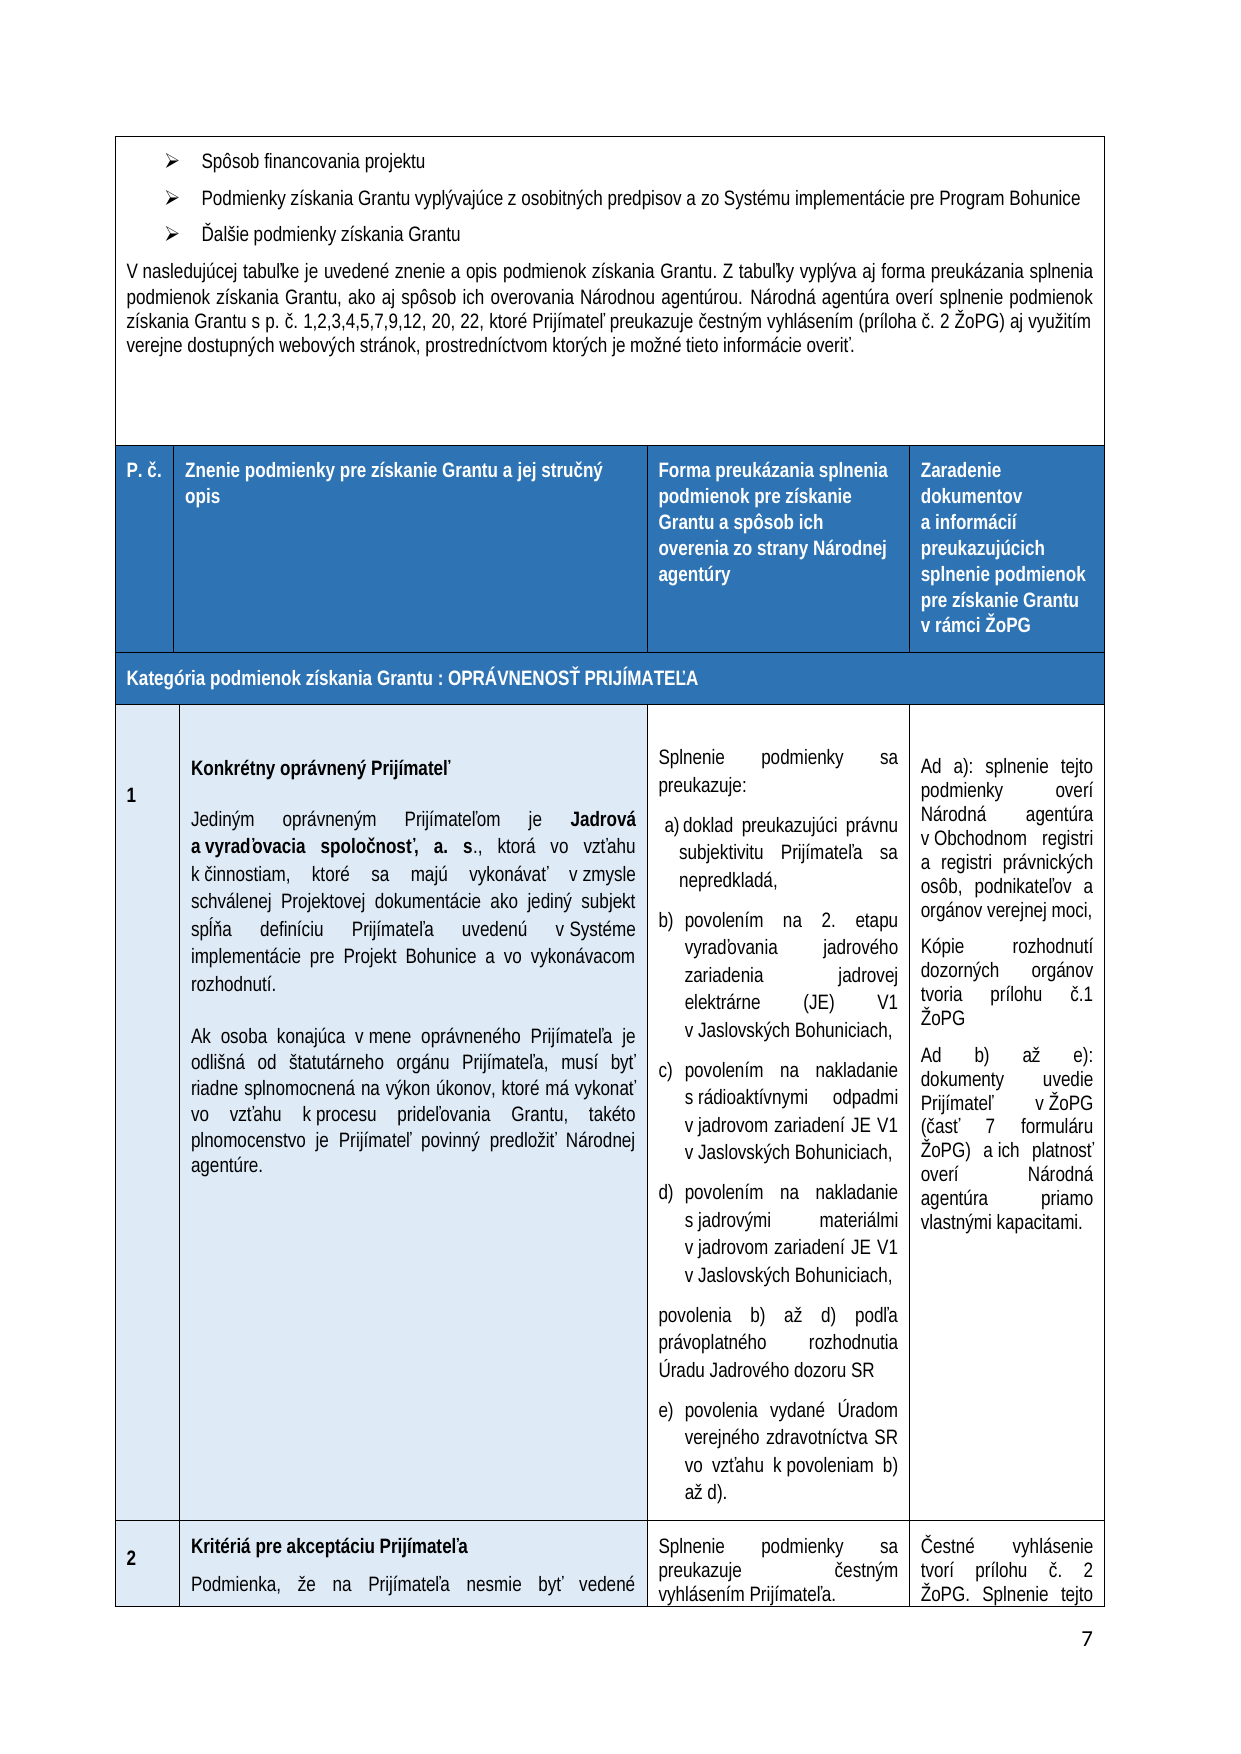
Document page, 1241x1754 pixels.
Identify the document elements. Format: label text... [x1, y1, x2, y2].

table_cell 2 [116, 1521, 179, 1606]
table_cell Kategória podmienok získania Grantu : OPRÁVNENOSŤ PRIJÍMATEĽA [116, 653, 1104, 704]
table_cell 1 [116, 705, 179, 1520]
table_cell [116, 137, 1104, 445]
table_cell Ad a): splnenie tejto podmienky overí Národná agentúra v Obchodnom registri a registri právnických osôb, podnikateľov a orgánov verejnej moci, Kópie rozhodnutí dozorných orgánov tvoria prílohu č.1 ŽoPG Ad b) až e): dokumenty uvedie Prijímateľ v ŽoPG (časť 7 formuláru ŽoPG) a ich platnosť overí Národná agentúra priamo vlastnými kapacitami. [910, 705, 1104, 1520]
table_cell Zaradenie dokumentov a informácií preukazujúcich splnenie podmienok pre získanie Grantu v rámci ŽoPG [910, 446, 1104, 652]
table_cell Znenie podmienky pre získanie Grantu a jej stručný opis [174, 446, 647, 652]
table_cell Konkrétny oprávnený Prijímateľ Jediným oprávneným Prijímateľom je Jadrová a vyraďovacia spoločnosť, a. s., ktorá vo vzťahu k činnostiam, ktoré sa majú vykonávať v zmysle schválenej Projektovej dokumentácie ako jediný subjekt spĺňa definíciu Prijímateľa uvedenú v Systéme implementácie pre Projekt Bohunice a vo vykonávacom rozhodnutí. Ak osoba konajúca v mene oprávneného Prijímateľa je odlišná od štatutárneho orgánu Prijímateľa, musí byť riadne splnomocnená na výkon úkonov, ktoré má vykonať vo vzťahu k procesu prideľovania Grantu, takéto plnomocenstvo je Prijímateľ povinný predložiť Národnej agentúre. [180, 705, 647, 1520]
table_cell P. č. [116, 446, 173, 652]
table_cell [648, 1521, 909, 1606]
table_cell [910, 1521, 1104, 1606]
table_cell Forma preukázania splnenia podmienok pre získanie Grantu a spôsob ich overenia zo strany Národnej agentúry [648, 446, 909, 652]
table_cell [180, 1521, 647, 1606]
table_cell Splnenie podmienky sa preukazuje: doklad preukazujúci právnu subjektivitu Prijímateľa sa nepredkladá, povolením na 2. etapu vyraďovania jadrového zariadenia jadrovej elektrárne (JE) V1 v Jaslovských Bohuniciach, povolením na nakladanie s rádioaktívnymi odpadmi v jadrovom zariadení JE V1 v Jaslovských Bohuniciach, povolením na nakladanie s jadrovými materiálmi v jadrovom zariadení JE V1 v Jaslovských Bohuniciach, povolenia b) až d) podľa právoplatného rozhodnutia Úradu Jadrového dozoru SR povolenia vydané Úradom verejného zdravotníctva SR vo vzťahu k povoleniam b) až d). [648, 705, 909, 1520]
